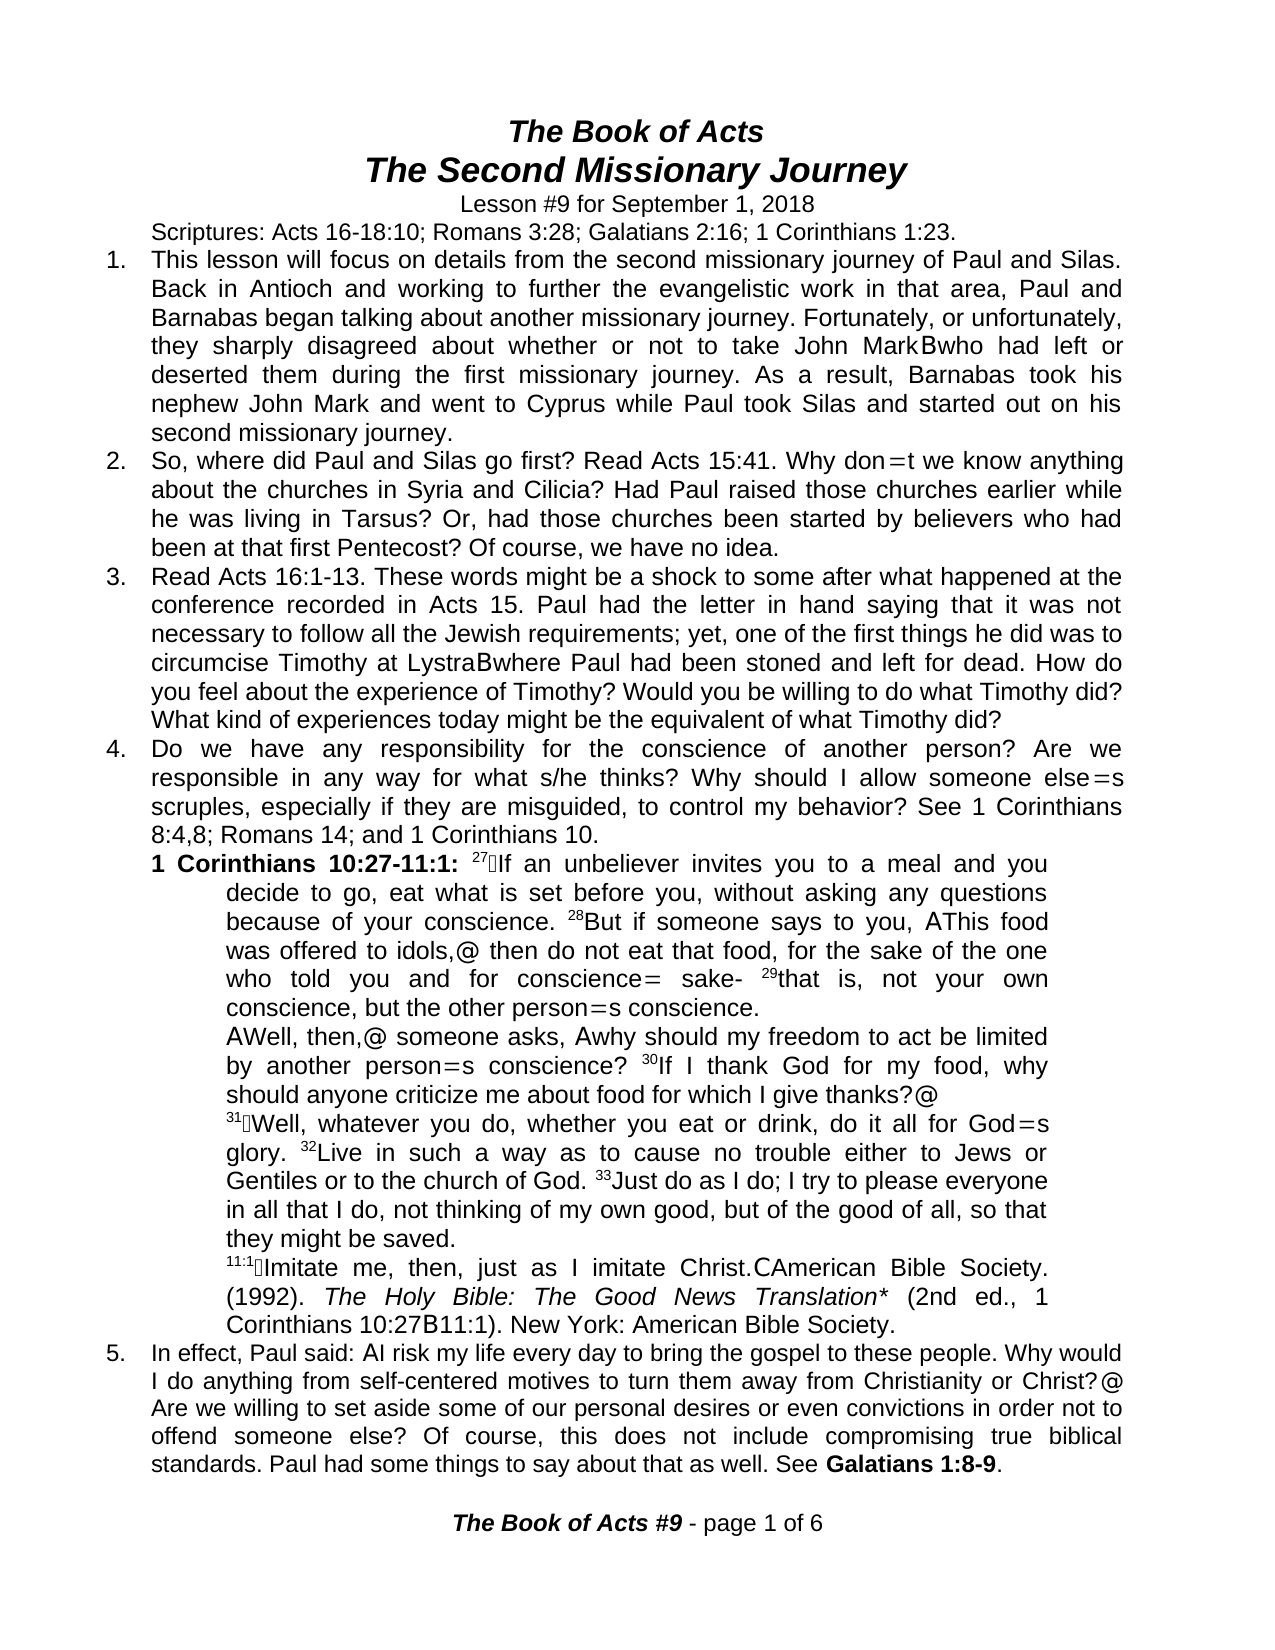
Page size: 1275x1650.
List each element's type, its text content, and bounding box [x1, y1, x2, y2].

text The Second Missionary Journey [151, 149, 1124, 190]
text Read Acts 16:1-13. These words might be a shock to some after what happened at the conference recorded in Acts 15. Paul had the letter in hand saying that it was not necessary to follow all the Jewish requirements; yet, one of the first things he did was to circumcise Timothy at Lystrawhere Paul had been stoned and left for dead. How do you feel about the experience of Timothy? Would you be willing to do what Timothy did? What kind of experiences today might be the equivalent of what Timothy did? [106, 561, 1124, 734]
text Do we have any responsibility for the conscience of another person? Are we responsible in any way for what s/he thinks? Why should I allow someone elses scruples, especially if they are misguided, to control my behavior? See 1 Corinthians 8:4,8; Romans 14; and 1 Corinthians 10. [106, 734, 1124, 849]
text So, where did Paul and Silas go first? Read Acts 15:41. Why dont we know anything about the churches in Syria and Cilicia? Had Paul raised those churches earlier while he was living in Tarsus? Or, had those churches been started by believers who had been at that first Pentecost? Of course, we have no idea. [106, 446, 1124, 561]
text 1 Corinthians 10:27-11:1: 27If an unbeliever invites you to a meal and you decide to go, eat what is set before you, without asking any questions because of your conscience. 28But if someone says to you, This food was offered to idols, then do not eat that food, for the sake of the one who told you and for conscience sake- 29that is, not your own conscience, but the other persons conscience. [151, 849, 1049, 1022]
text Well, then, someone asks, why should my freedom to act be limited by another persons conscience? 30If I thank God for my food, why should anyone criticize me about food for which I give thanks? [226, 1022, 1049, 1109]
text Lesson #9 for September 1, 2018 [151, 190, 1124, 217]
text 11:1Imitate me, then, just as I imitate Christ.American Bible Society. (1992). The Holy Bible: The Good News Translation* (2nd ed., 1 Corinthians 10:2711:1). New York: American Bible Society. [226, 1253, 1049, 1339]
text 31Well, whatever you do, whether you eat or drink, do it all for Gods glory. 32Live in such a way as to cause no trouble either to Jews or Gentiles or to the church of God. 33Just do as I do; I try to please everyone in all that I do, not thinking of my own good, but of the good of all, so that they might be saved. [226, 1109, 1049, 1253]
text In effect, Paul said: I risk my life every day to bring the gospel to these people. Why would I do anything from self-centered motives to turn them away from Christianity or Christ? Are we willing to set aside some of our personal desires or even convictions in order not to offend someone else? Of course, this does not include compromising true biblical standards. Paul had some things to say about that as well. See Galatians 1:8-9. [106, 1339, 1124, 1477]
text This lesson will focus on details from the second missionary journey of Paul and Silas. Back in Antioch and working to further the evangelistic work in that area, Paul and Barnabas began talking about another missionary journey. Fortunately, or unfortunately, they sharply disagreed about whether or not to take John Markwho had left or deserted them during the first missionary journey. As a result, Barnabas took his nephew John Mark and went to Cyprus while Paul took Silas and started out on his second missionary journey. [106, 245, 1124, 446]
text The Book of Acts [151, 113, 1124, 149]
text Scriptures: Acts 16-18:10; Romans 3:28; Galatians 2:16; 1 Corinthians 1:23. [151, 217, 1124, 245]
